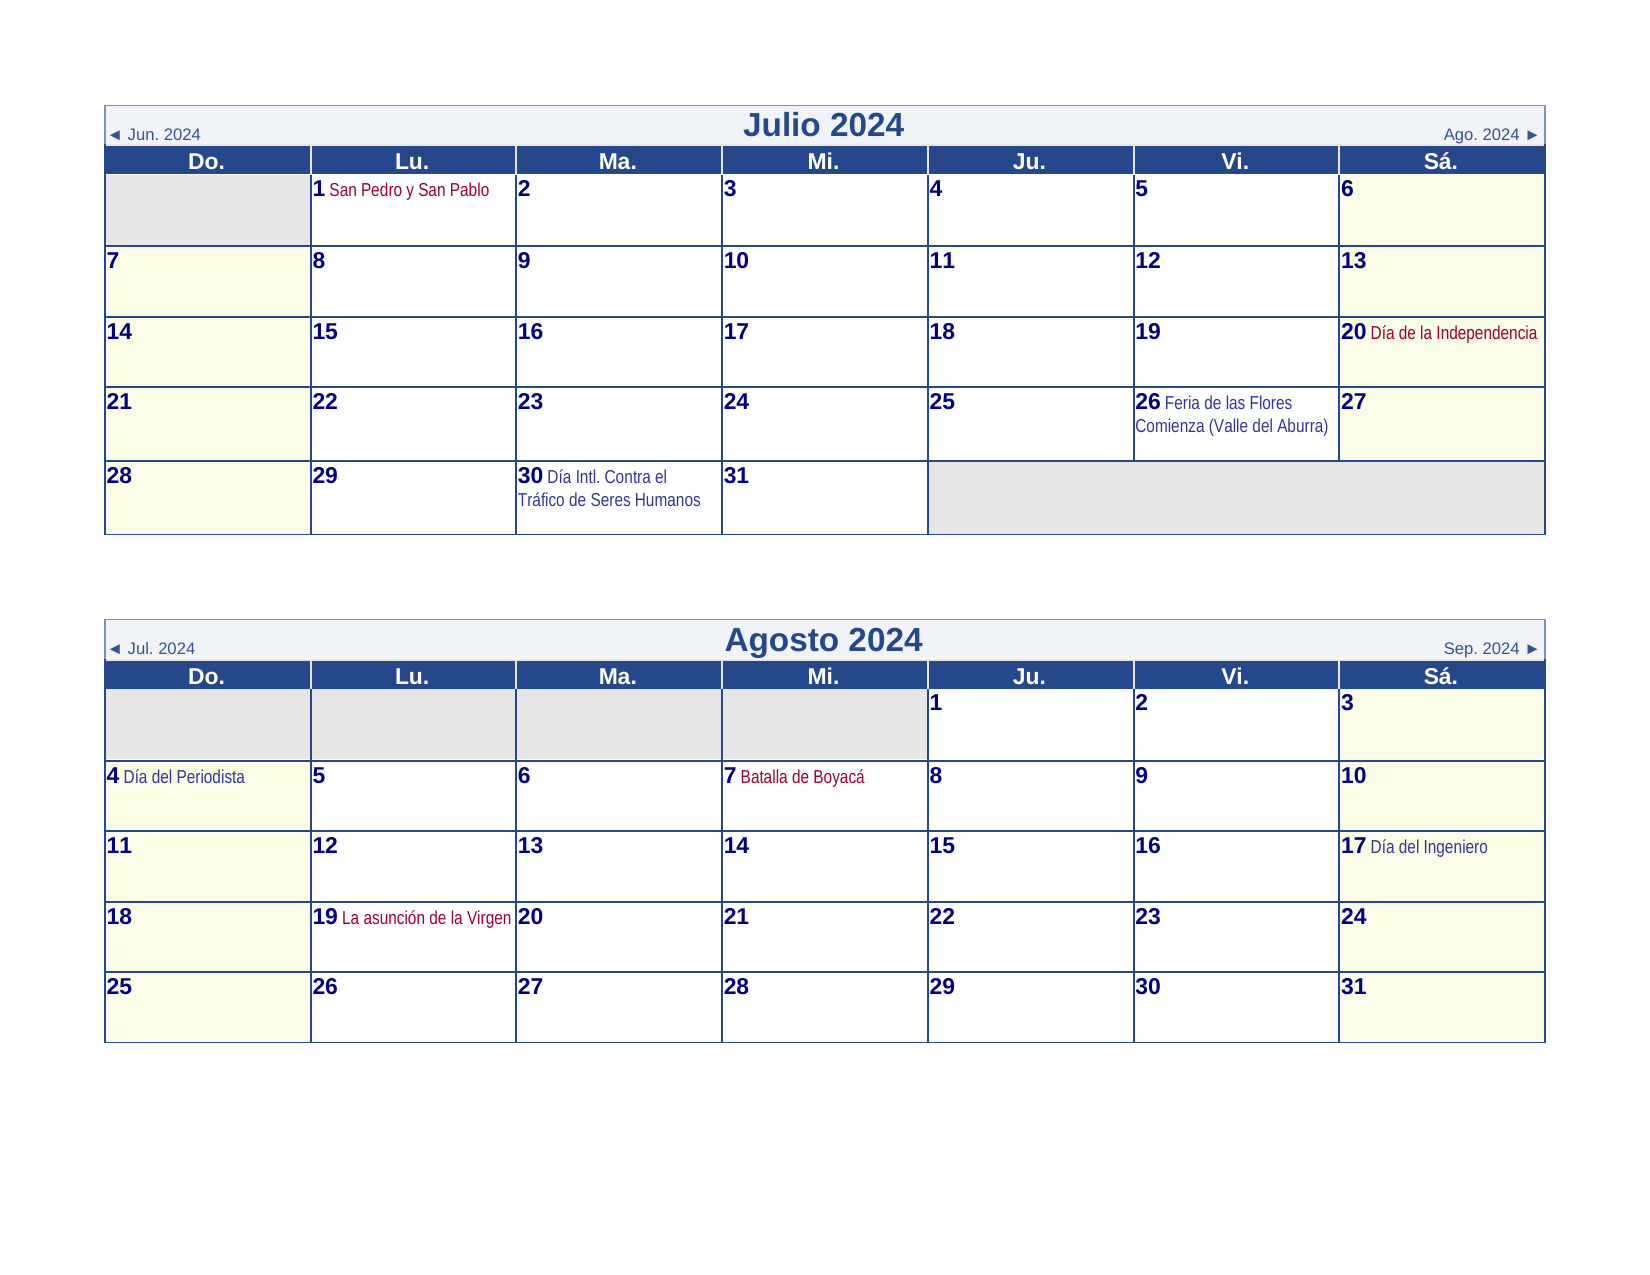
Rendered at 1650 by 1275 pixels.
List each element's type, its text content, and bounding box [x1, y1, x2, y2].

table_cell 9 [1135, 762, 1338, 830]
table_cell 30 [1135, 973, 1338, 1042]
table_cell 13 [1340, 247, 1544, 316]
table_cell 1 San Pedro y San Pablo [312, 175, 515, 245]
table_header ◄ Jul. 2024 [106, 620, 311, 658]
table_cell Sá. [1340, 146, 1544, 174]
table_cell 6 [517, 762, 721, 830]
table_cell 24 [1340, 903, 1544, 971]
table_cell [312, 689, 515, 759]
table_cell 11 [106, 832, 310, 901]
table_cell 15 [929, 832, 1133, 901]
table_cell 3 [723, 175, 927, 245]
table_header ◄ Jun. 2024 [106, 106, 311, 144]
table_cell 21 [723, 903, 927, 971]
table_cell [929, 462, 1544, 534]
table_cell Vi. [1135, 146, 1338, 174]
table_cell 5 [1135, 175, 1338, 245]
table_cell 2 [517, 175, 721, 245]
table_cell 10 [1340, 762, 1544, 830]
table_cell Ju. [929, 146, 1133, 174]
table_cell 1 [929, 689, 1133, 759]
table_header Agosto 2024 [311, 620, 1339, 658]
table_cell Ma. [517, 661, 721, 689]
table_cell 17 Día del Ingeniero [1340, 832, 1544, 901]
table_cell Vi. [1135, 661, 1338, 689]
table_cell 24 [723, 388, 927, 460]
table_cell 14 [106, 318, 310, 386]
table_cell 6 [1340, 175, 1544, 245]
table_cell 3 [1340, 689, 1544, 759]
table_cell Lu. [312, 146, 515, 174]
table_cell [517, 689, 721, 759]
table_cell Do. [106, 661, 310, 689]
table_cell 26 Feria de las Flores Comienza (Valle del Aburra) [1135, 388, 1338, 460]
table_cell 31 [1340, 973, 1544, 1042]
table_cell 30 Día Intl. Contra el Tráfico de Seres Humanos [517, 462, 721, 534]
table_cell 8 [929, 762, 1133, 830]
table_cell 28 [106, 462, 310, 534]
table_cell Do. [106, 146, 310, 174]
table_header Julio 2024 [311, 106, 1339, 144]
table_cell 7 [106, 247, 310, 316]
table_cell 10 [723, 247, 927, 316]
table_cell 23 [517, 388, 721, 460]
table_cell 22 [929, 903, 1133, 971]
table_cell 16 [517, 318, 721, 386]
table_cell 2 [1135, 689, 1338, 759]
table_cell 14 [723, 832, 927, 901]
table_cell Ju. [929, 661, 1133, 689]
table_cell 18 [929, 318, 1133, 386]
table_cell [106, 175, 310, 245]
table_cell 27 [1340, 388, 1544, 460]
table_cell 4 [929, 175, 1133, 245]
table_cell 11 [929, 247, 1133, 316]
table_cell 19 [1135, 318, 1338, 386]
table_cell 13 [517, 832, 721, 901]
table_cell 29 [929, 973, 1133, 1042]
table_cell 19 La asunción de la Virgen [312, 903, 515, 971]
table_cell 23 [1135, 903, 1338, 971]
table_cell 26 [312, 973, 515, 1042]
table_cell Mi. [723, 146, 927, 174]
table_cell 4 Día del Periodista [106, 762, 310, 830]
table_cell 21 [106, 388, 310, 460]
table_cell 22 [312, 388, 515, 460]
table_cell Lu. [312, 661, 515, 689]
table_cell 20 Día de la Independencia [1340, 318, 1544, 386]
table_cell 12 [1135, 247, 1338, 316]
table_cell 12 [312, 832, 515, 901]
table_cell 7 Batalla de Boyacá [723, 762, 927, 830]
table_cell 29 [312, 462, 515, 534]
table_cell 20 [517, 903, 721, 971]
table_cell 25 [106, 973, 310, 1042]
table_cell Mi. [723, 661, 927, 689]
table_cell Ma. [517, 146, 721, 174]
table_cell 28 [723, 973, 927, 1042]
table_cell 27 [517, 973, 721, 1042]
table_header Ago. 2024 ► [1339, 106, 1544, 144]
table_cell 18 [106, 903, 310, 971]
table_cell 8 [312, 247, 515, 316]
table_cell [106, 689, 310, 759]
table_cell [723, 689, 927, 759]
table_cell Sá. [1340, 661, 1544, 689]
table_cell 15 [312, 318, 515, 386]
table_cell 9 [517, 247, 721, 316]
table_cell 17 [723, 318, 927, 386]
table_cell 25 [929, 388, 1133, 460]
table_cell 5 [312, 762, 515, 830]
table_cell 31 [723, 462, 927, 534]
table_header Sep. 2024 ► [1339, 620, 1544, 658]
table_cell 16 [1135, 832, 1338, 901]
